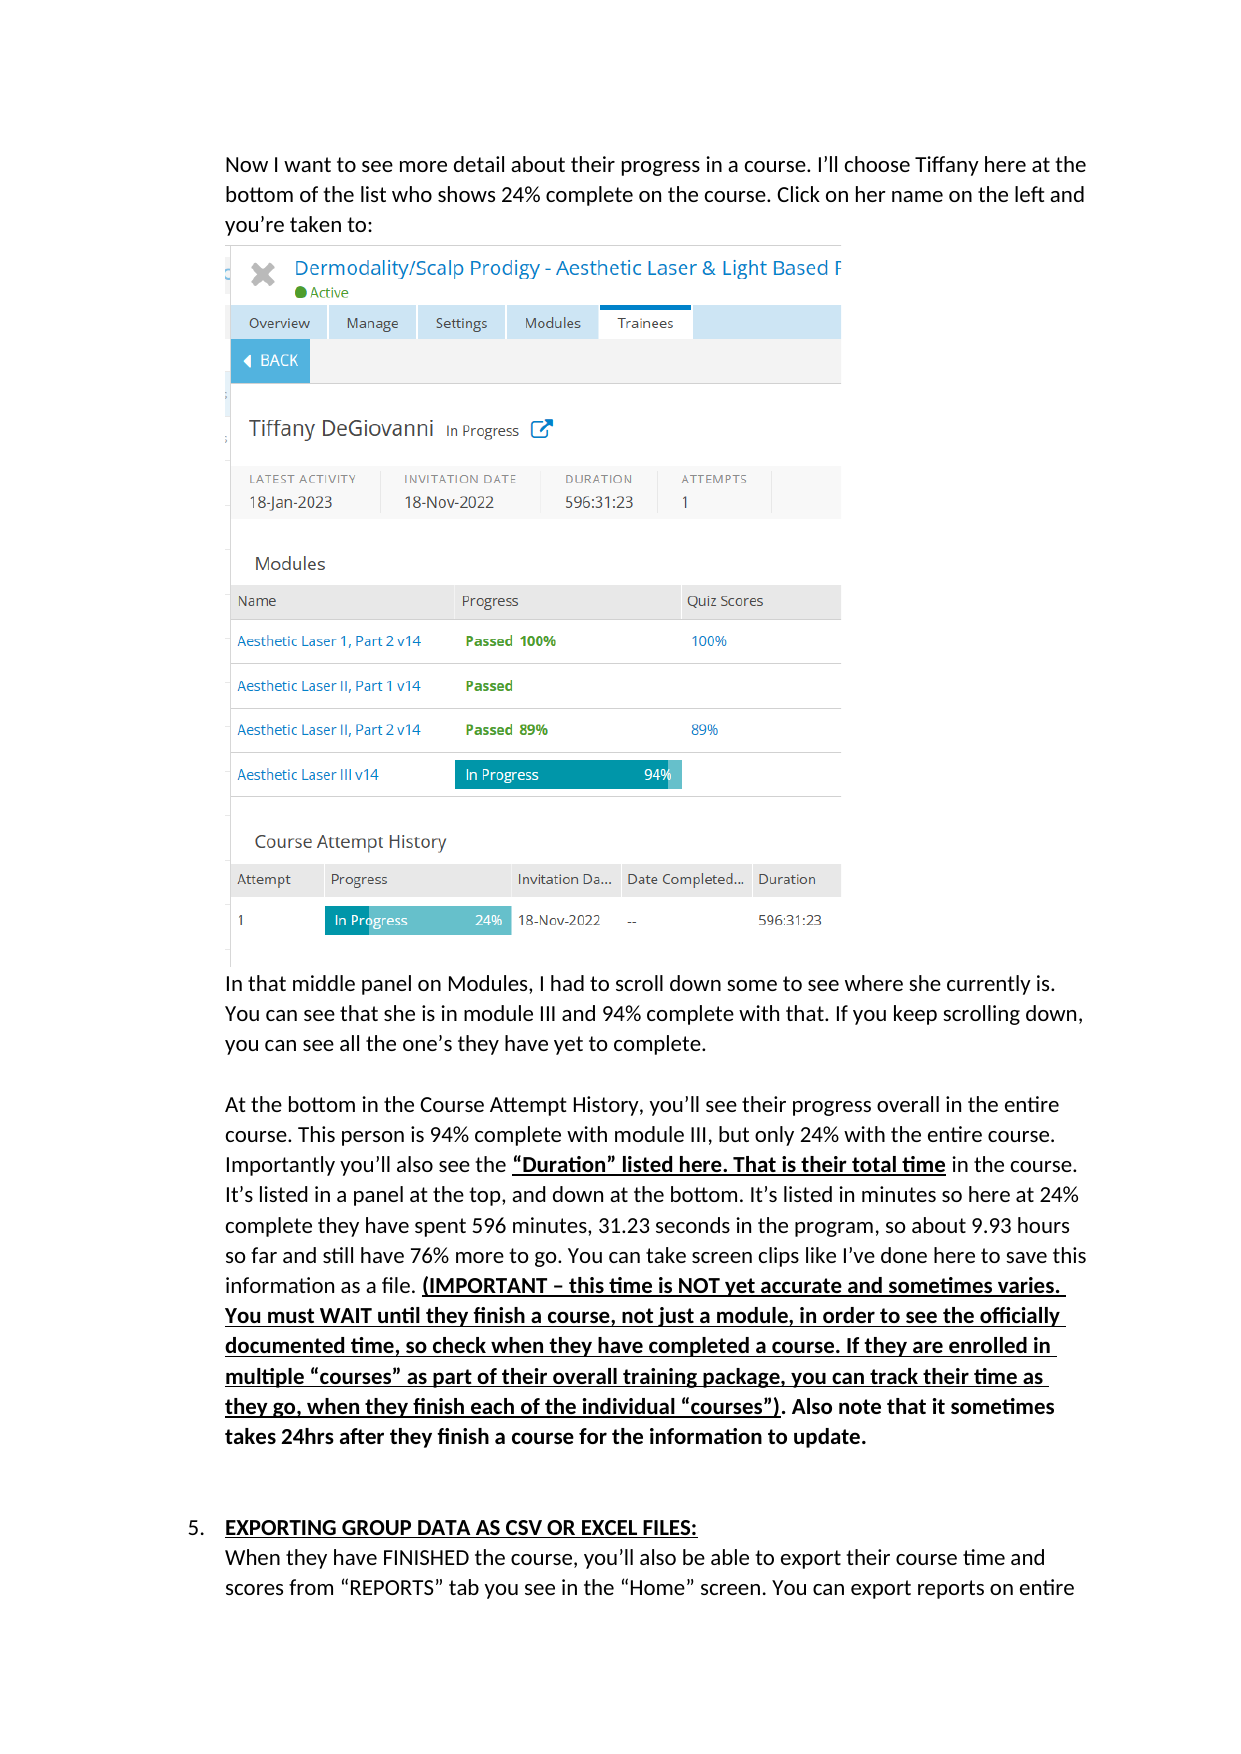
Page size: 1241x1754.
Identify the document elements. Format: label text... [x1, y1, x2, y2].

picture [225, 240, 842, 967]
list In that middle panel on Modules, I had to scroll down some to see where she currently is. You can see that she is in module III and 94% complete with that. If you keep scrolling down, you can see all the one’s they have yet to complete. [225, 969, 1090, 1057]
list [187, 1513, 1090, 1601]
list Now I want to see more detail about their progress in a course. I’ll choose Tiffany here at the bottom of the list who shows 24% complete on the course. Click on her name on the left and you’re taken to: [225, 150, 1090, 238]
list At the bottom in the Course Attempt History, you’ll see their progress overall in the entire course. This person is 94% complete with module III, but only 24% with the entire course. Importantly you’ll also see the “Duration” listed here. That is their total time in the course. It’s listed in a panel at the top, and down at the bottom. It’s listed in minutes so here at 24% complete they have spent 596 minutes, 31.23 seconds in the program, so about 9.93 hours so far and still have 76% more to go. You can take screen clips like I’ve done here to save this information as a file. (IMPORTANT – this time is NOT yet accurate and sometimes varies. You must WAIT until they finish a course, not just a module, in order to see the officially documented time, so check when they have completed a course. If they are enrolled in multiple “courses” as part of their overall training package, you can track their time as they go, when they finish each of the individual “courses”). Also note that it sometimes takes 24hrs after they finish a course for the information to update. [225, 1090, 1090, 1511]
